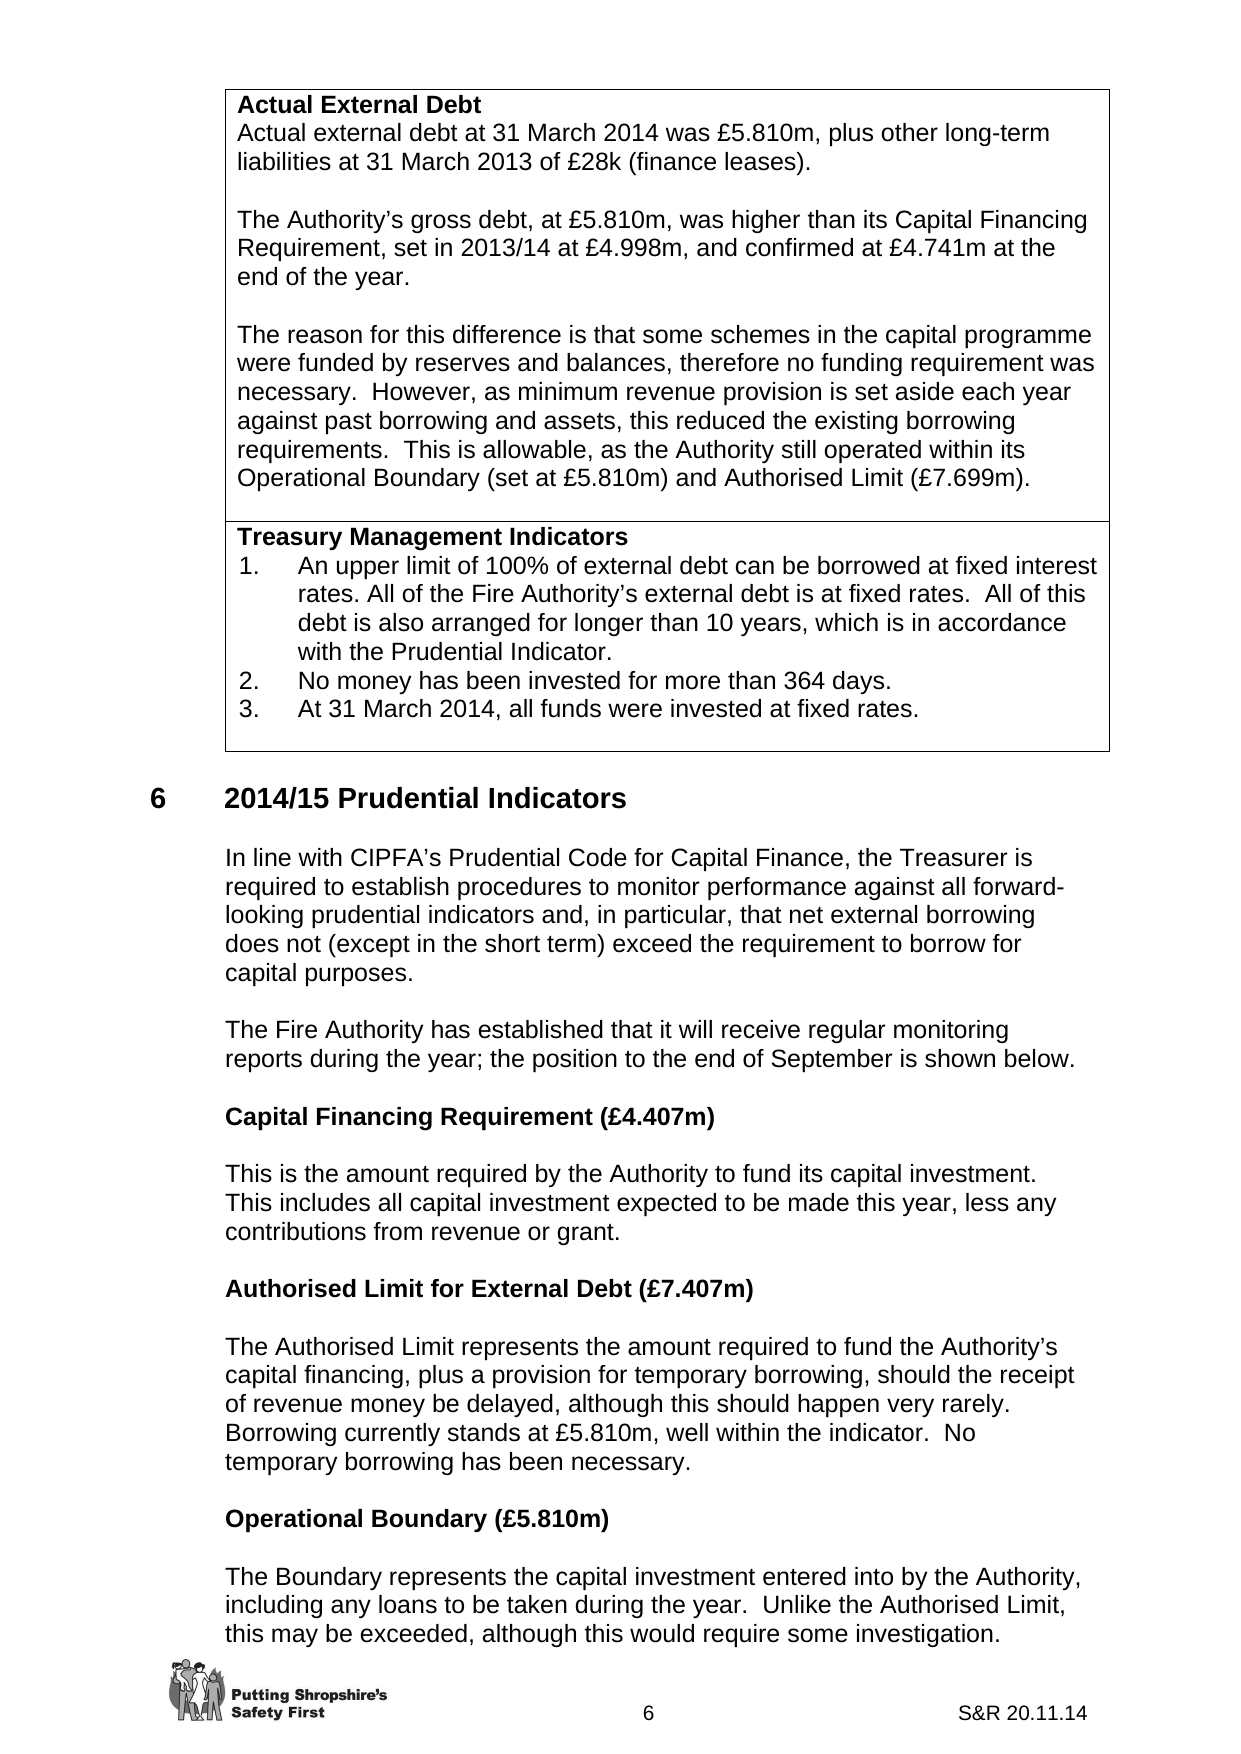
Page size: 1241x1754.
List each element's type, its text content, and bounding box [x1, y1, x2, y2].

text The Boundary represents the capital investment entered into by the Authority, including any loans to be taken during the year. Unlike the Authorised Limit, this may be exceeded, although this would require some investigation. [225, 1562, 1090, 1648]
table_cell Treasury Management Indicators An upper limit of 100% of external debt can be borrowed at fixed interest rates. All of the Fire Authority’s external debt is at fixed rates. All of this debt is also arranged for longer than 10 years, which is in accordance with the Prudential Indicator. No money has been invested for more than 364 days. At 31 March 2014, all funds were invested at fixed rates. [226, 522, 1109, 751]
text This is the amount required by the Authority to fund its capital investment. This includes all capital investment expected to be made this year, less any contributions from revenue or grant. [225, 1159, 1090, 1245]
text The Fire Authority has established that it will receive regular monitoring reports during the year; the position to the end of September is shown below. [225, 1015, 1090, 1073]
text 2014/15 Prudential Indicators [150, 781, 1090, 814]
picture [161, 1655, 394, 1726]
text The Authorised Limit represents the amount required to fund the Authority’s capital financing, plus a provision for temporary borrowing, should the receipt of revenue money be delayed, although this should happen very rarely. Borrowing currently stands at £5.810m, well within the indicator. No temporary borrowing has been necessary. [225, 1332, 1090, 1475]
text In line with CIPFA’s Prudential Code for Capital Finance, the Treasurer is required to establish procedures to monitor performance against all forward- looking prudential indicators and, in particular, that net external borrowing does not (except in the short term) exceed the requirement to borrow for capital purposes. [225, 843, 1090, 987]
text Authorised Limit for External Debt (£7.407m) [225, 1274, 1090, 1303]
text Capital Financing Requirement (£4.407m) [225, 1102, 1090, 1130]
text Operational Boundary (£5.810m) [225, 1504, 1090, 1533]
table_header Actual External Debt Actual external debt at 31 March 2014 was £5.810m, plus other long-term liabilities at 31 March 2013 of £28k (finance leases). The Authority’s gross debt, at £5.810m, was higher than its Capital Financing Requirement, set in 2013/14 at £4.998m, and confirmed at £4.741m at the end of the year. The reason for this difference is that some schemes in the capital programme were funded by reserves and balances, therefore no funding requirement was necessary. However, as minimum revenue provision is set aside each year against past borrowing and assets, this reduced the existing borrowing requirements. This is allowable, as the Authority still operated within its Operational Boundary (set at £5.810m) and Authorised Limit (£7.699m). [226, 90, 1109, 521]
